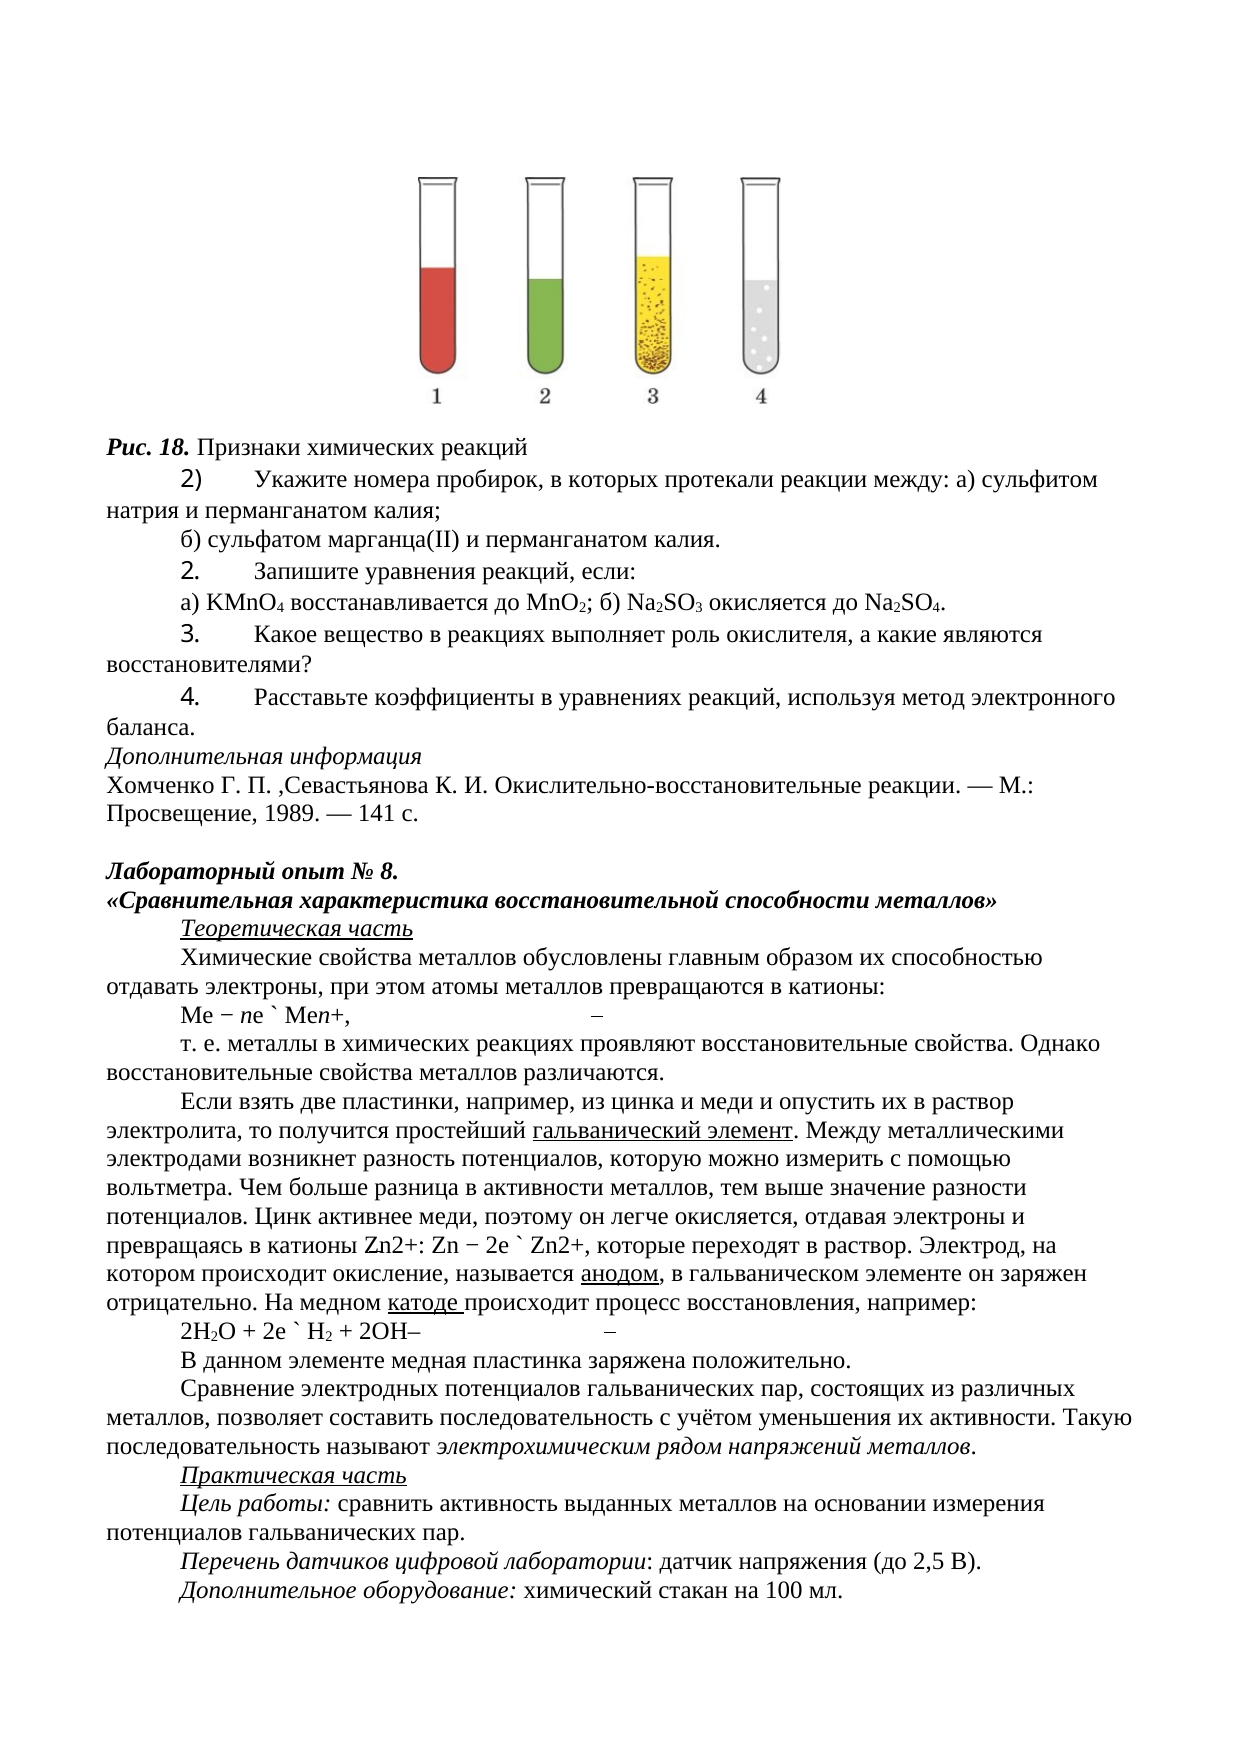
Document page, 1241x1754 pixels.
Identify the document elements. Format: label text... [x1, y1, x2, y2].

text Цель работы: сравнить активность выданных металлов на основании измерения потенциалов гальванических пар. [106, 1488, 1136, 1546]
text Лабораторный опыт № 8. [106, 856, 1136, 885]
list Укажите номера пробирок, в которых протекали реакции между: а) сульфитом натрия и перманганатом калия; [106, 461, 1136, 524]
text 2H2O + 2e ` H2 + 2OH– [106, 1316, 1136, 1345]
text «Сравнительная характеристика восстановительной способности металлов» [106, 885, 1136, 913]
text Химические свойства металлов обусловлены главным образом их способностью отдавать электроны, при этом атомы металлов превращаются в катионы: [106, 942, 1136, 1000]
text Хомченко Г. П. ,Севастьянова К. И. Окислительно-восстановительные реакции. — М.: Просвещение, 1989. — 141 с. [106, 770, 1136, 827]
text Me − ne ` Men+, [106, 1000, 1136, 1028]
text Практическая часть [106, 1460, 1136, 1488]
text Дополнительное оборудование: химический стакан на 100 мл. [106, 1575, 1136, 1603]
text В данном элементе медная пластинка заряжена положительно. [106, 1345, 1136, 1373]
list Какое вещество в реакциях выполняет роль окислителя, а какие являются восстановителями? [106, 615, 1136, 678]
text Рис. 18. Признаки химических реакций [106, 432, 1136, 461]
text Дополнительная информация [106, 741, 1136, 770]
text б) сульфатом марганца(II) и перманганатом калия. [106, 524, 1136, 552]
text Если взять две пластинки, например, из цинка и меди и опустить их в раствор электролита, то получится простейший гальванический элемент. Между металлическими электродами возникнет разность потенциалов, которую можно измерить с помощью вольтметра. Чем больше разница в активности металлов, тем выше значение разности потенциалов. Цинк активнее меди, поэтому он легче окисляется, отдавая электроны и превращаясь в катионы Zn2+: Zn − 2e ` Zn2+, которые переходят в раствор. Электрод, на котором происходит окисление, называется анодом, в гальваническом элементе он заряжен отрицательно. На медном катоде происходит процесс восстановления, например: [106, 1086, 1136, 1316]
text а) KMnO4 восстанавливается до MnO2; б) Na2SO3 окисляется до Na2SO4. [106, 587, 1136, 615]
list Расставьте коэффициенты в уравнениях реакций, используя метод электронного баланса. [106, 678, 1136, 741]
text т. е. металлы в химических реакциях проявляют восстановительные свойства. Однако восстановительные свойства металлов различаются. [106, 1028, 1136, 1086]
picture [417, 177, 781, 404]
text Теоретическая часть [106, 913, 1136, 942]
text Сравнение электродных потенциалов гальванических пар, состоящих из различных металлов, позволяет составить последовательность с учётом уменьшения их активности. Такую последовательность называют электрохимическим рядом напряжений металлов. [106, 1373, 1136, 1460]
text Перечень датчиков цифровой лаборатории: датчик напряжения (до 2,5 В). [106, 1546, 1136, 1575]
list Запишите уравнения реакций, если: [106, 552, 1136, 587]
